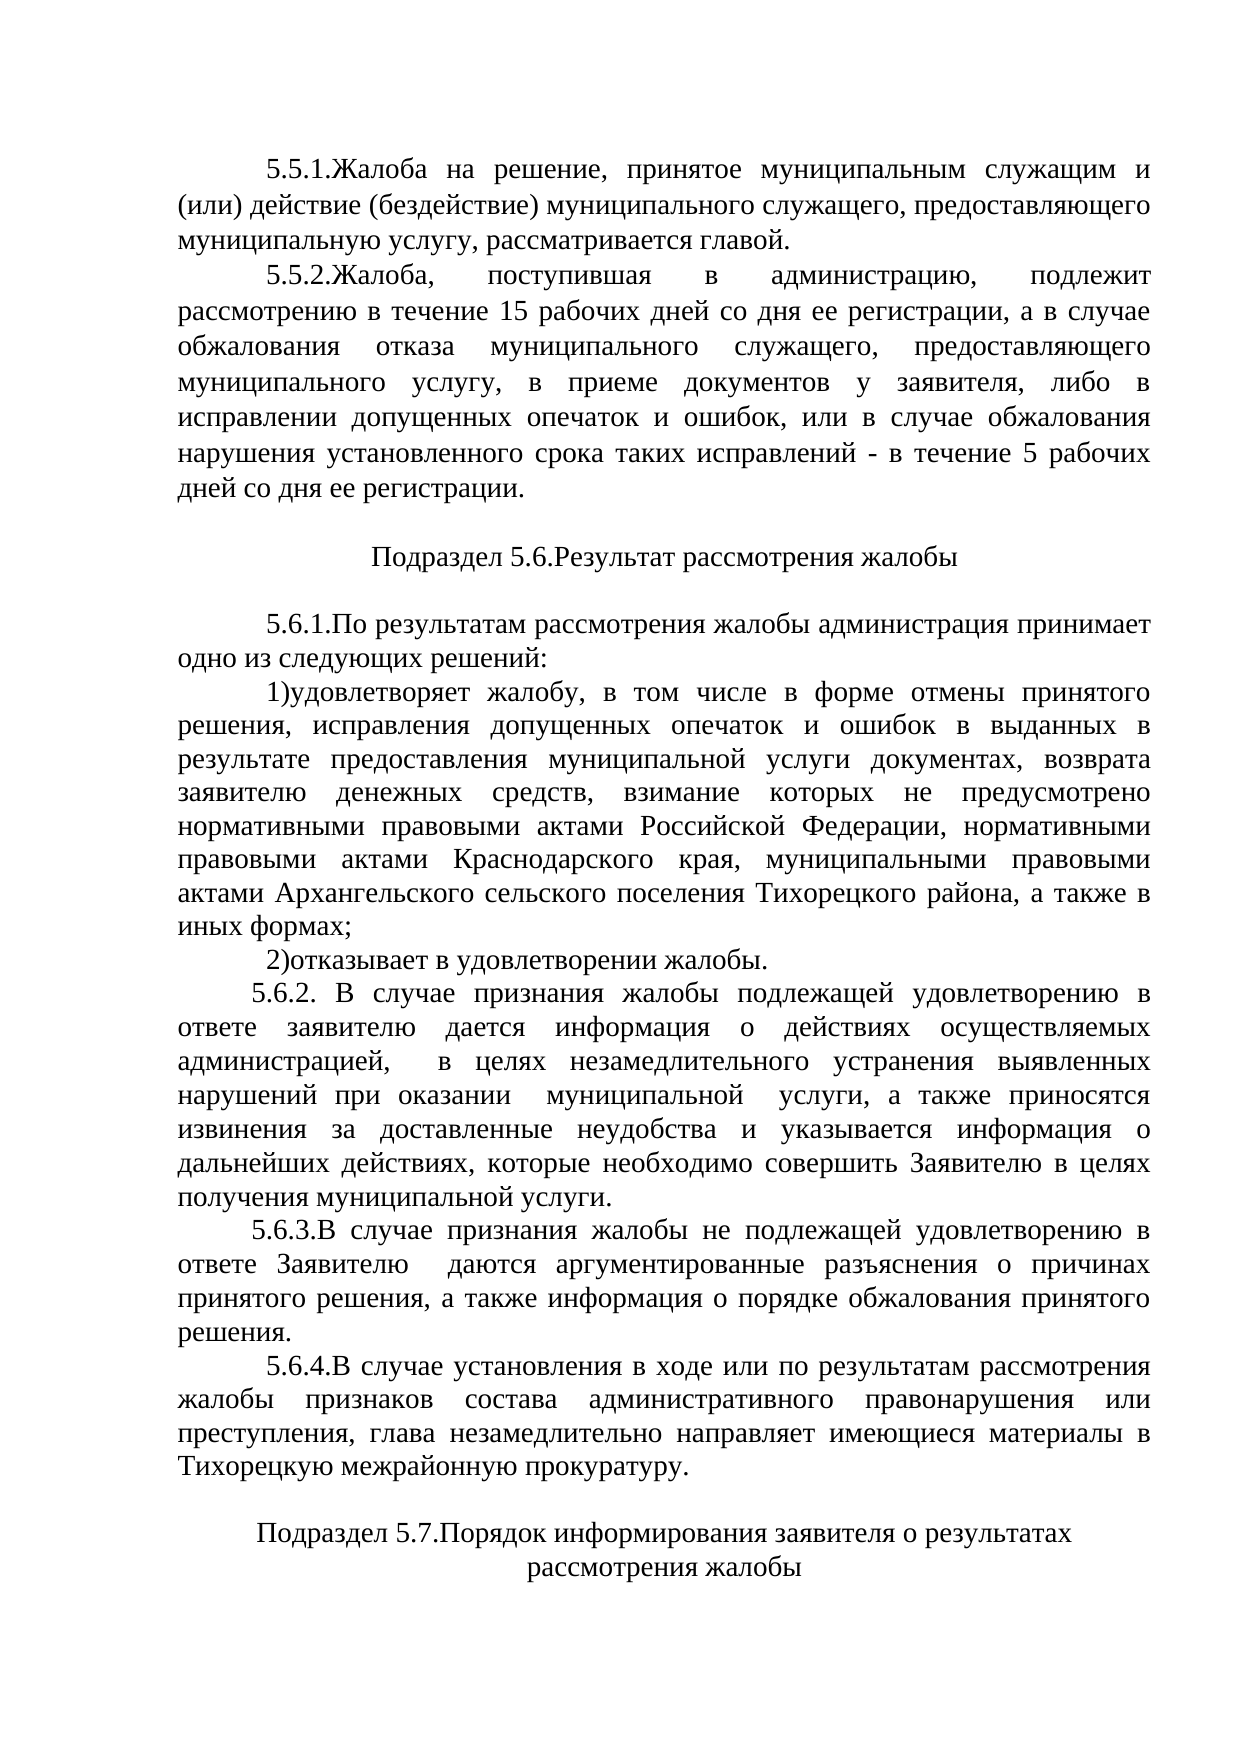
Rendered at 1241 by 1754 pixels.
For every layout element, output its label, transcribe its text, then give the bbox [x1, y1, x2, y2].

text Подраздел 5.7.Порядок информирования заявителя о результатах [177, 1516, 1152, 1549]
text 5.6.4.В случае установления в ходе или по результатам рассмотрения жалобы признаков состава административного правонарушения или преступления, глава незамедлительно направляет имеющиеся материалы в Тихорецкую межрайонную прокуратуру. [177, 1348, 1152, 1482]
text 5.6.1.По результатам рассмотрения жалобы администрация принимает одно из следующих решений: [177, 607, 1152, 674]
text 5.5.2.Жалоба, поступившая в администрацию, подлежит рассмотрению в течение 15 рабочих дней со дня ее регистрации, а в случае обжалования отказа муниципального служащего, предоставляющего муниципального услугу, в приеме документов у заявителя, либо в исправлении допущенных опечаток и ошибок, или в случае обжалования нарушения установленного срока таких исправлений - в течение 5 рабочих дней со дня ее регистрации. [177, 257, 1152, 504]
text 5.6.2. В случае признания жалобы подлежащей удовлетворению в ответе заявителю дается информация о действиях осуществляемых администрацией, в целях незамедлительного устранения выявленных нарушений при оказании муниципальной услуги, а также приносятся извинения за доставленные неудобства и указывается информация о дальнейших действиях, которые необходимо совершить Заявителю в целях получения муниципальной услуги. [177, 976, 1152, 1212]
text 5.6.3.В случае признания жалобы не подлежащей удовлетворению в ответе Заявителю даются аргументированные разъяснения о причинах принятого решения, а также информация о порядке обжалования принятого решения. [177, 1212, 1152, 1348]
text 1)удовлетворяет жалобу, в том числе в форме отмены принятого решения, исправления допущенных опечаток и ошибок в выданных в результате предоставления муниципальной услуги документах, возврата заявителю денежных средств, взимание которых не предусмотрено нормативными правовыми актами Российской Федерации, нормативными правовыми актами Краснодарского края, муниципальными правовыми актами Архангельского сельского поселения Тихорецкого района, а также в иных формах; [177, 674, 1152, 942]
text 2)отказывает в удовлетворении жалобы. [177, 942, 1152, 976]
text рассмотрения жалобы [177, 1549, 1152, 1583]
text Подраздел 5.6.Результат рассмотрения жалобы [177, 539, 1152, 573]
text 5.5.1.Жалоба на решение, принятое муниципальным служащим и (или) действие (бездействие) муниципального служащего, предоставляющего муниципальную услугу, рассматривается главой. [177, 152, 1152, 256]
